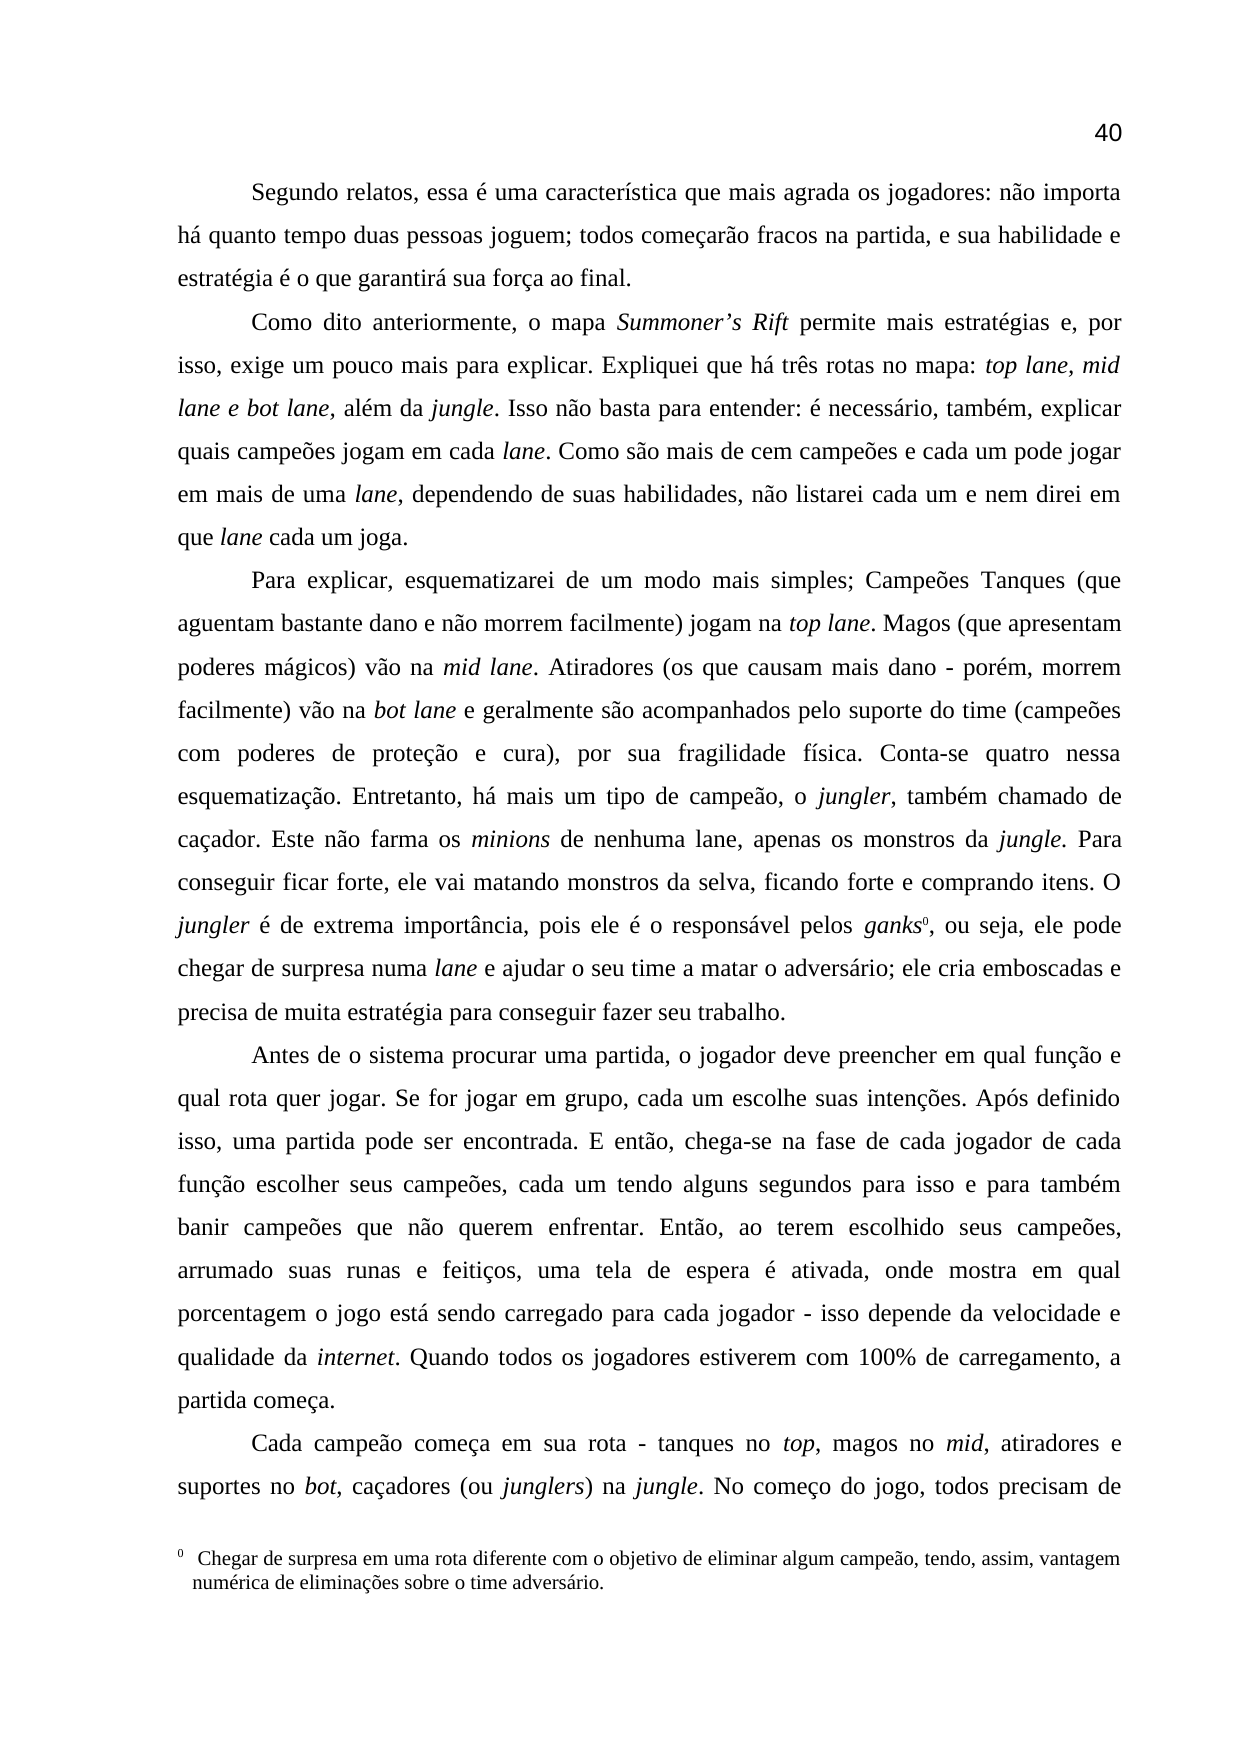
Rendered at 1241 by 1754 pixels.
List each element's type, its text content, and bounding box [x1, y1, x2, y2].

text Para explicar, esquematizarei de um modo mais simples; Campeões Tanques (que aguentam bastante dano e não morrem facilmente) jogam na top lane. Magos (que apresentam poderes mágicos) vão na mid lane. Atiradores (os que causam mais dano - porém, morrem facilmente) vão na bot lane e geralmente são acompanhados pelo suporte do time (campeões com poderes de proteção e cura), por sua fragilidade física. Conta-se quatro nessa esquematização. Entretanto, há mais um tipo de campeão, o jungler, também chamado de caçador. Este não farma os minions de nenhuma lane, apenas os monstros da jungle. Para conseguir ficar forte, ele vai matando monstros da selva, ficando forte e comprando itens. O jungler é de extrema importância, pois ele é o responsável pelos ganks, ou seja, ele pode chegar de surpresa numa lane e ajudar o seu time a matar o adversário; ele cria emboscadas e precisa de muita estratégia para conseguir fazer seu trabalho. [177, 565, 1122, 1025]
text Segundo relatos, essa é uma característica que mais agrada os jogadores: não importa há quanto tempo duas pessoas joguem; todos começarão fracos na partida, e sua habilidade e estratégia é o que garantirá sua força ao final. [177, 177, 1122, 292]
text Como dito anteriormente, o mapa Summoner’s Rift permite mais estratégias e, por isso, exige um pouco mais para explicar. Expliquei que há três rotas no mapa: top lane, mid lane e bot lane, além da jungle. Isso não basta para entender: é necessário, também, explicar quais campeões jogam em cada lane. Como são mais de cem campeões e cada um pode jogar em mais de uma lane, dependendo de suas habilidades, não listarei cada um e nem direi em que lane cada um joga. [177, 307, 1122, 551]
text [177, 1428, 1122, 1500]
text Antes de o sistema procurar uma partida, o jogador deve preencher em qual função e qual rota quer jogar. Se for jogar em grupo, cada um escolhe suas intenções. Após definido isso, uma partida pode ser encontrada. E então, chega-se na fase de cada jogador de cada função escolher seus campeões, cada um tendo alguns segundos para isso e para também banir campeões que não querem enfrentar. Então, ao terem escolhido seus campeões, arrumado suas runas e feitiços, uma tela de espera é ativada, onde mostra em qual porcentagem o jogo está sendo carregado para cada jogador - isso depende da velocidade e qualidade da internet. Quando todos os jogadores estiverem com 100% de carregamento, a partida começa. [177, 1040, 1122, 1413]
